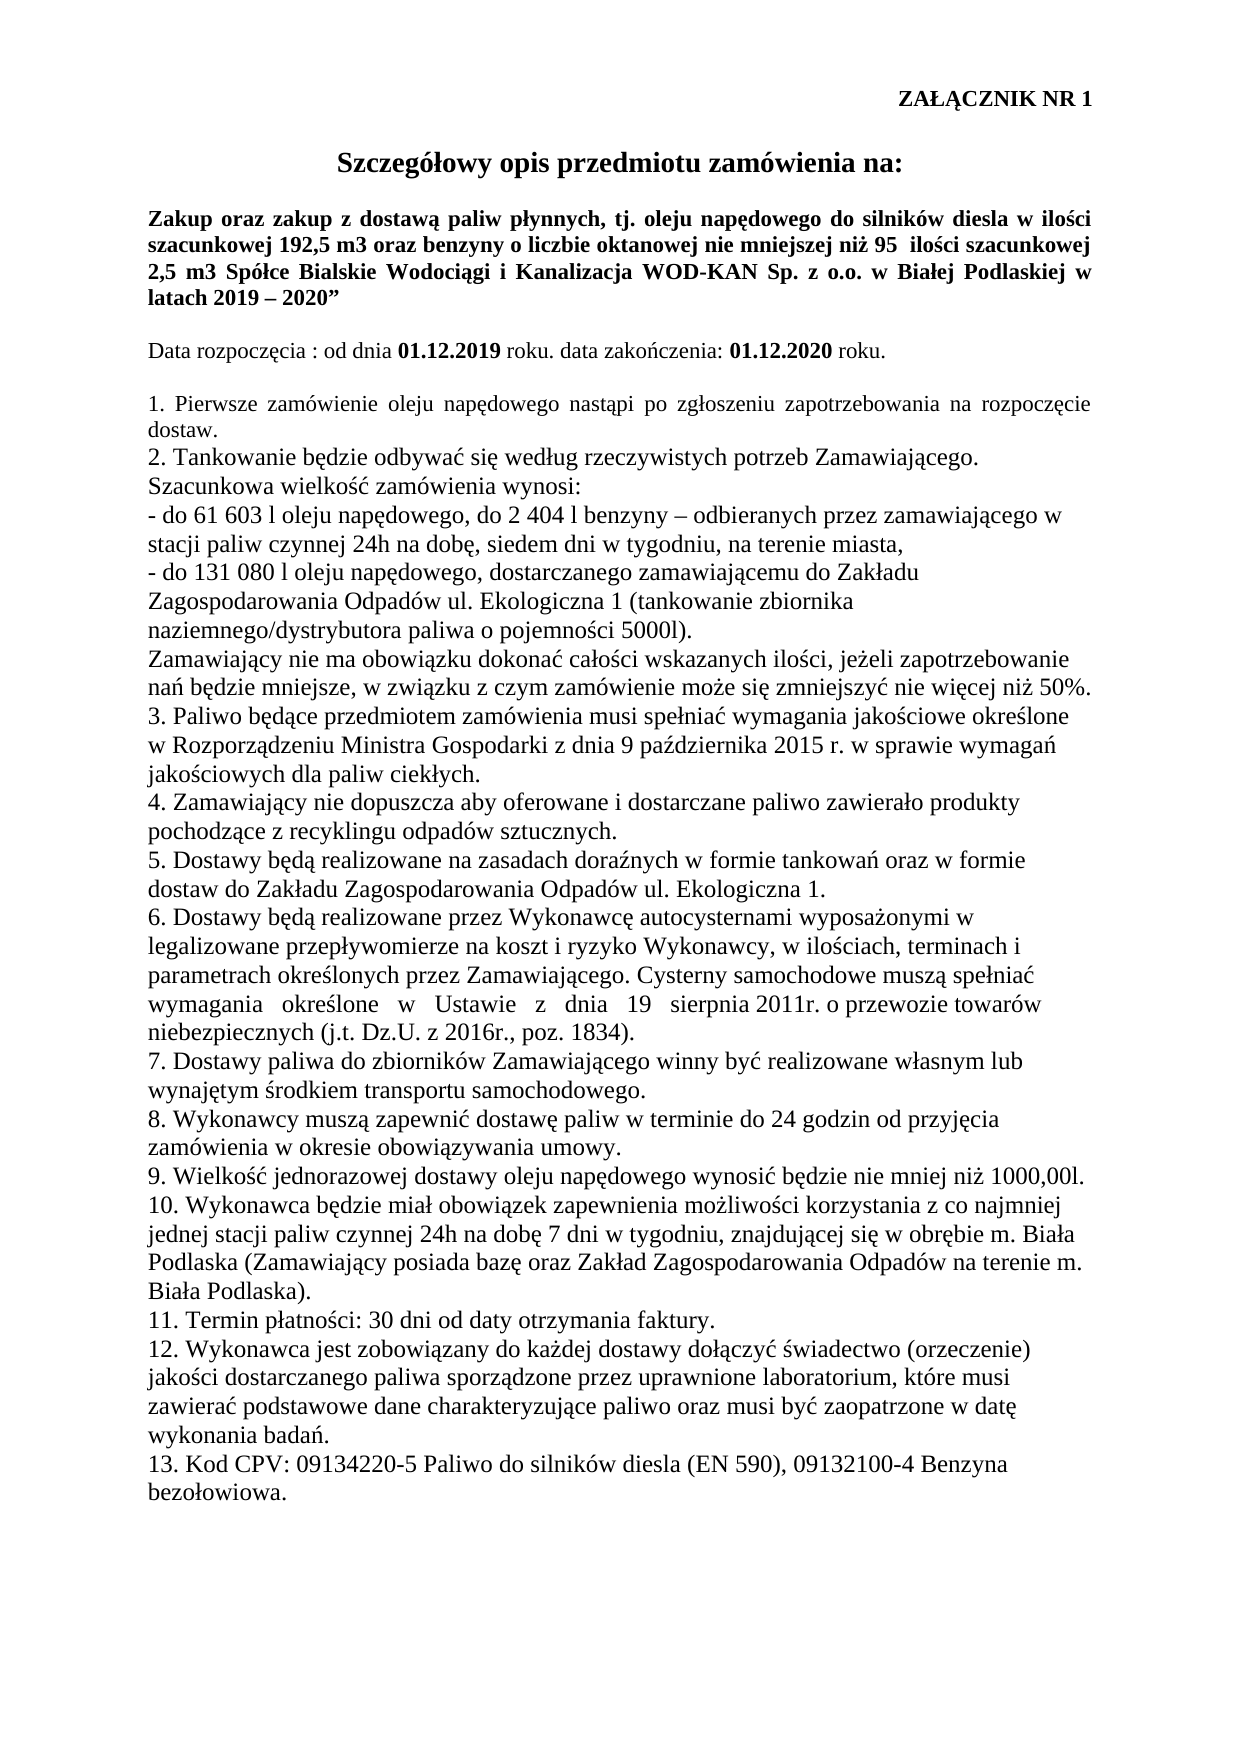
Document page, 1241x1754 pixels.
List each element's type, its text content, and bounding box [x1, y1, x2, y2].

text - do 61 603 l oleju napędowego, do 2 404 l benzyny – odbieranych przez zamawiającego w stacji paliw czynnej 24h na dobę, siedem dni w tygodniu, na terenie miasta, [148, 500, 1093, 557]
text 3. Paliwo będące przedmiotem zamówienia musi spełniać wymagania jakościowe określone w Rozporządzeniu Ministra Gospodarki z dnia 9 października 2015 r. w sprawie wymagań jakościowych dla paliw ciekłych. [148, 701, 1093, 787]
text 2. Tankowanie będzie odbywać się według rzeczywistych potrzeb Zamawiającego. Szacunkowa wielkość zamówienia wynosi: [148, 442, 1093, 500]
text 11. Termin płatności: 30 dni od daty otrzymania faktury. [148, 1305, 1093, 1334]
text Zamawiający nie ma obowiązku dokonać całości wskazanych ilości, jeżeli zapotrzebowanie nań będzie mniejsze, w związku z czym zamówienie może się zmniejszyć nie więcej niż 50%. [148, 644, 1093, 701]
text 1. Pierwsze zamówienie oleju napędowego nastąpi po zgłoszeniu zapotrzebowania na rozpoczęcie dostaw. [148, 390, 1093, 442]
text 10. Wykonawca będzie miał obowiązek zapewnienia możliwości korzystania z co najmniej jednej stacji paliw czynnej 24h na dobę 7 dni w tygodniu, znajdującej się w obrębie m. Biała Podlaska (Zamawiający posiada bazę oraz Zakład Zagospodarowania Odpadów na terenie m. Biała Podlaska). [148, 1190, 1093, 1305]
text 13. Kod CPV: 09134220-5 Paliwo do silników diesla (EN 590), 09132100-4 Benzyna bezołowiowa. [148, 1449, 1093, 1506]
text 5. Dostawy będą realizowane na zasadach doraźnych w formie tankowań oraz w formie dostaw do Zakładu Zagospodarowania Odpadów ul. Ekologiczna 1. [148, 845, 1093, 902]
text 7. Dostawy paliwa do zbiorników Zamawiającego winny być realizowane własnym lub wynajętym środkiem transportu samochodowego. [148, 1046, 1093, 1104]
text 8. Wykonawcy muszą zapewnić dostawę paliw w terminie do 24 godzin od przyjęcia zamówienia w okresie obowiązywania umowy. [148, 1104, 1093, 1161]
text 9. Wielkość jednorazowej dostawy oleju napędowego wynosić będzie nie mniej niż 1000,00l. [148, 1161, 1093, 1190]
text 12. Wykonawca jest zobowiązany do każdej dostawy dołączyć świadectwo (orzeczenie) jakości dostarczanego paliwa sporządzone przez uprawnione laboratorium, które musi zawierać podstawowe dane charakteryzujące paliwo oraz musi być zaopatrzone w datę wykonania badań. [148, 1334, 1093, 1449]
text Szczegółowy opis przedmiotu zamówienia na: [148, 145, 1093, 179]
text Zakup oraz zakup z dostawą paliw płynnych, tj. oleju napędowego do silników diesla w ilości szacunkowej 192,5 m3 oraz benzyny o liczbie oktanowej nie mniejszej niż 95 ilości szacunkowej 2,5 m3 Spółce Bialskie Wodociągi i Kanalizacja WOD-KAN Sp. z o.o. w Białej Podlaskiej w latach 2019 – 2020” [148, 205, 1093, 311]
text Data rozpoczęcia : od dnia 01.12.2019 roku. data zakończenia: 01.12.2020 roku. [148, 337, 1093, 363]
text ZAŁĄCZNIK NR 1 [148, 85, 1093, 112]
text 6. Dostawy będą realizowane przez Wykonawcę autocysternami wyposażonymi w legalizowane przepływomierze na koszt i ryzyko Wykonawcy, w ilościach, terminach i parametrach określonych przez Zamawiającego. Cysterny samochodowe muszą spełniać wymagania określone w Ustawie z dnia 19 sierpnia 2011r. o przewozie towarów niebezpiecznych (j.t. Dz.U. z 2016r., poz. 1834). [148, 902, 1093, 1046]
text 4. Zamawiający nie dopuszcza aby oferowane i dostarczane paliwo zawierało produkty pochodzące z recyklingu odpadów sztucznych. [148, 787, 1093, 845]
text - do 131 080 l oleju napędowego, dostarczanego zamawiającemu do Zakładu Zagospodarowania Odpadów ul. Ekologiczna 1 (tankowanie zbiornika naziemnego/dystrybutora paliwa o pojemności 5000l). [148, 557, 1093, 644]
